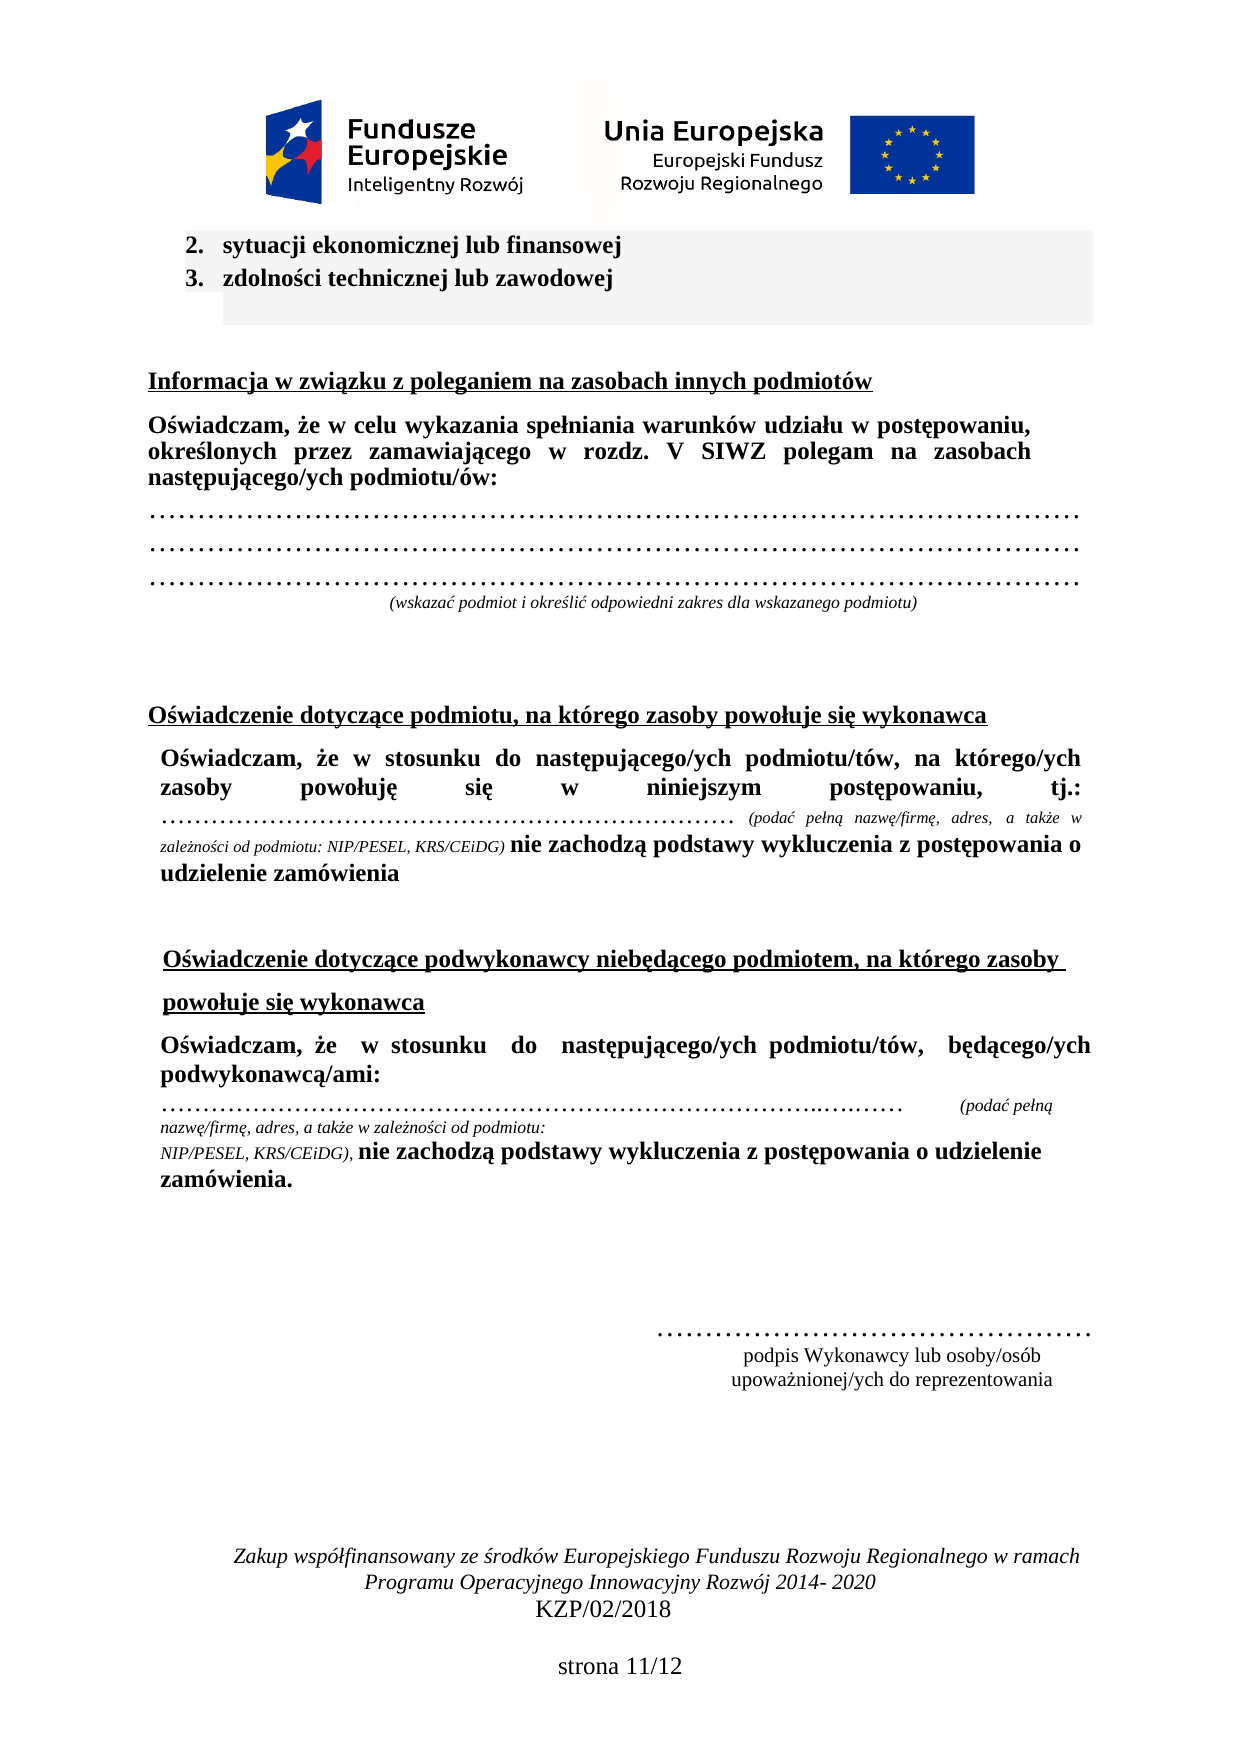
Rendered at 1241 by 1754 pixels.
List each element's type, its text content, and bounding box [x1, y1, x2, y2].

text Oświadczam, że w stosunku do następującego/ych podmiotu/tów, na którego/ych zasoby powołuję się w niniejszym postępowaniu, tj.: …………………………………………………………… (podać pełną nazwę/firmę, adres, a także w zależności od podmiotu: NIP/PESEL, KRS/CEiDG) nie zachodzą podstawy wykluczenia z postępowania o udzielenie zamówienia [160, 743, 1082, 887]
text ……………………………………………………………………………………………………………………………………………………………………………………………………………………………………………………………… [148, 491, 1093, 592]
text Oświadczam, że w stosunku do następującego/ych podmiotu/tów, będącego/ych podwykonawcą/ami: [160, 1031, 1093, 1087]
text ……………………………………… [148, 1309, 1093, 1343]
text Oświadczenie dotyczące podmiotu, na którego zasoby powołuje się wykonawca [148, 700, 1093, 729]
text Informacja w związku z poleganiem na zasobach innych podmiotów [148, 367, 1093, 395]
list sytuacji ekonomicznej lub finansowej [185, 230, 1093, 259]
picture [238, 73, 1002, 230]
list zdolności technicznej lub zawodowej [185, 263, 1093, 292]
text NIP/PESEL, KRS/CEiDG), nie zachodzą podstawy wykluczenia z postępowania o udzielenie zamówienia. [160, 1137, 1093, 1192]
text ……………………………………………………………………..….…… (podać pełną nazwę/firmę, adres, a także w zależności od podmiotu: [160, 1089, 1093, 1137]
text Oświadczam, że w celu wykazania spełniania warunków udziału w postępowaniu, określonych przez zamawiającego w rozdz. V SIWZ polegam na zasobach następującego/ych podmiotu/ów: [148, 412, 1032, 491]
text (wskazać podmiot i określić odpowiedni zakres dla wskazanego podmiotu) [389, 592, 1093, 612]
text Oświadczenie dotyczące podwykonawcy niebędącego podmiotem, na którego zasoby powołuje się wykonawca [162, 944, 1093, 1016]
text podpis Wykonawcy lub osoby/osób upoważnionej/ych do reprezentowania [691, 1343, 1093, 1391]
